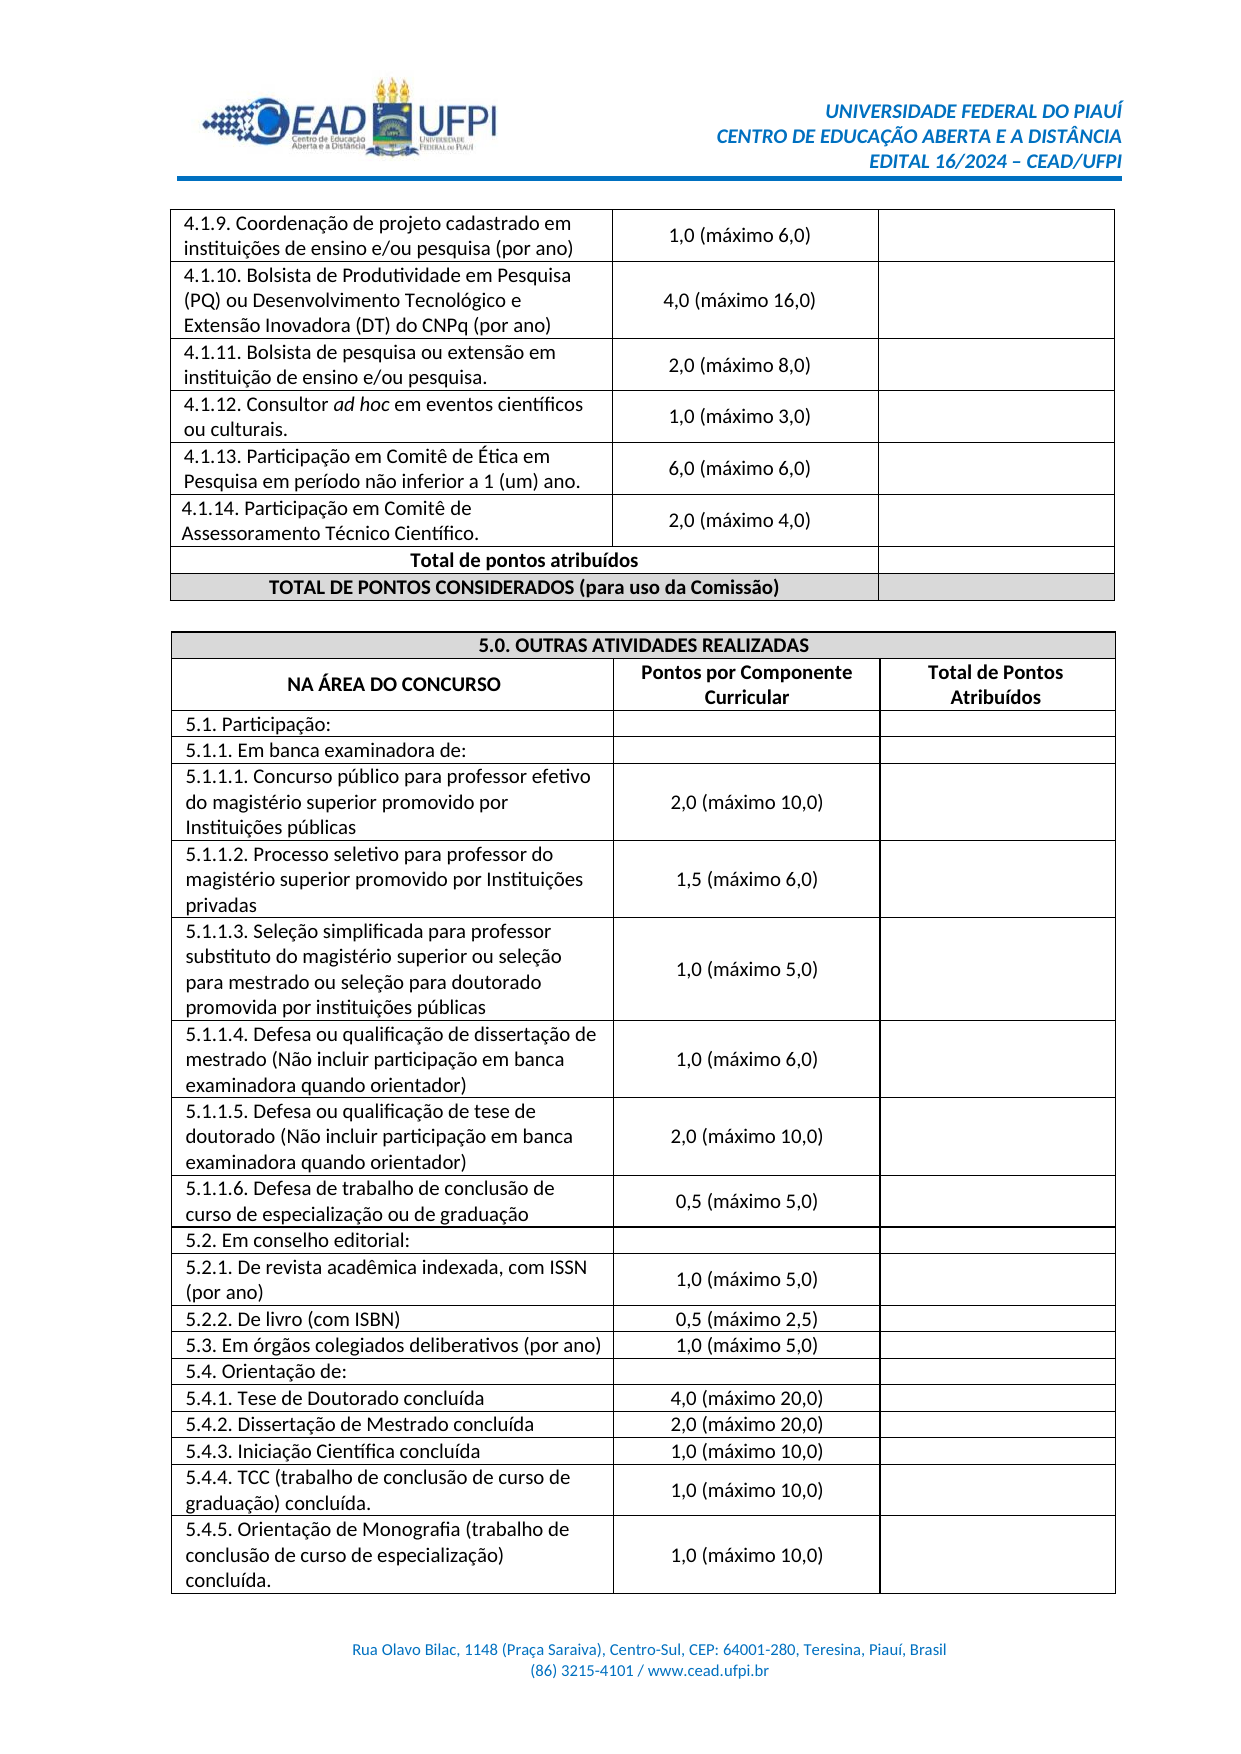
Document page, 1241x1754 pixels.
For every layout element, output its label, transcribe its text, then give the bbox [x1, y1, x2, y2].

table_cell [881, 1228, 1115, 1253]
table_cell [879, 391, 1114, 442]
table_cell [879, 443, 1114, 494]
table_cell 1,5 (máximo 6,0) [614, 841, 879, 917]
table_cell 5.1. Participação: [172, 711, 613, 736]
table_cell [614, 1228, 879, 1253]
table_cell 2,0 (máximo 10,0) [614, 764, 879, 840]
table_cell [614, 711, 879, 736]
table_cell Pontos por Componente Curricular [614, 659, 879, 710]
table_cell 1,0 (máximo 5,0) [614, 1254, 879, 1305]
table_cell 6,0 (máximo 6,0) [613, 443, 878, 494]
table_cell [881, 711, 1115, 736]
table_cell 5.1.1.4. Defesa ou qualificação de dissertação de mestrado (Não incluir participação em banca examinadora quando orientador) [172, 1021, 613, 1097]
table_cell [881, 1332, 1115, 1358]
table_cell [614, 737, 879, 763]
table_cell 5.1.1.5. Defesa ou qualificação de tese de doutorado (Não incluir participação em banca examinadora quando orientador) [172, 1098, 613, 1174]
table_cell 4,0 (máximo 16,0) [613, 262, 878, 338]
table_cell 1,0 (máximo 5,0) [614, 1332, 879, 1358]
table_cell 1,0 (máximo 10,0) [614, 1516, 879, 1593]
table_cell [881, 1098, 1115, 1174]
table_cell [881, 764, 1115, 840]
table_cell TOTAL DE PONTOS CONSIDERADOS (para uso da Comissão) [171, 574, 878, 600]
table_cell 5.4.5. Orientação de Monografia (trabalho de conclusão de curso de especialização) concluída. [172, 1516, 613, 1593]
table_cell [881, 1254, 1115, 1305]
table_cell [881, 1438, 1115, 1463]
table_cell 4.1.10. Bolsista de Produtividade em Pesquisa (PQ) ou Desenvolvimento Tecnológico e Extensão Inovadora (DT) do CNPq (por ano) [171, 262, 612, 338]
table_cell 4.1.13. Participação em Comitê de Ética em Pesquisa em período não inferior a 1 (um) ano. [171, 443, 612, 494]
table_cell 5.4.4. TCC (trabalho de conclusão de curso de graduação) concluída. [172, 1465, 613, 1515]
table_cell 0,5 (máximo 5,0) [614, 1176, 879, 1226]
table_cell [879, 495, 1114, 546]
table_cell [881, 1412, 1115, 1437]
table_cell 5.4. Orientação de: [172, 1359, 613, 1384]
table_cell 4,0 (máximo 20,0) [614, 1385, 879, 1411]
table_cell [881, 1021, 1115, 1097]
table_cell [614, 1359, 879, 1384]
table_cell 5.2.1. De revista acadêmica indexada, com ISSN (por ano) [172, 1254, 613, 1305]
table_header 5.0. OUTRAS ATIVIDADES REALIZADAS [172, 633, 1115, 658]
table_cell 1,0 (máximo 6,0) [614, 1021, 879, 1097]
table_cell NA ÁREA DO CONCURSO [172, 659, 613, 710]
table_cell Total de Pontos Atribuídos [881, 659, 1115, 710]
table_cell 5.1.1.3. Seleção simplificada para professor substituto do magistério superior ou seleção para mestrado ou seleção para doutorado promovida por instituições públicas [172, 918, 613, 1020]
table_cell 5.1.1.6. Defesa de trabalho de conclusão de curso de especialização ou de graduação [172, 1176, 613, 1226]
table_cell 2,0 (máximo 20,0) [614, 1412, 879, 1437]
table_cell 5.4.1. Tese de Doutorado concluída [172, 1385, 613, 1411]
table_cell 4.1.12. Consultor ad hoc em eventos científicos ou culturais. [171, 391, 612, 442]
table_cell 1,0 (máximo 10,0) [614, 1465, 879, 1515]
table_cell 0,5 (máximo 2,5) [614, 1306, 879, 1331]
table_cell 5.1.1.1. Concurso público para professor efetivo do magistério superior promovido por Instituições públicas [172, 764, 613, 840]
table_cell [881, 1465, 1115, 1515]
table_cell 4.1.9. Coordenação de projeto cadastrado em instituições de ensino e/ou pesquisa (por ano) [171, 210, 612, 261]
table_cell [881, 1176, 1115, 1226]
table_cell 5.2.2. De livro (com ISBN) [172, 1306, 613, 1331]
table_cell [881, 841, 1115, 917]
table_cell 1,0 (máximo 6,0) [613, 210, 878, 261]
picture [177, 63, 528, 162]
table_cell 2,0 (máximo 10,0) [614, 1098, 879, 1174]
table_cell 2,0 (máximo 4,0) [613, 495, 878, 546]
table_cell [879, 210, 1114, 261]
table_cell 4.1.11. Bolsista de pesquisa ou extensão em instituição de ensino e/ou pesquisa. [171, 339, 612, 390]
table_cell 2,0 (máximo 8,0) [613, 339, 878, 390]
table_cell 1,0 (máximo 5,0) [614, 918, 879, 1020]
table_cell [881, 1359, 1115, 1384]
table_cell [879, 262, 1114, 338]
table_cell 1,0 (máximo 10,0) [614, 1438, 879, 1463]
table_cell [881, 918, 1115, 1020]
table_cell [881, 1385, 1115, 1411]
table_cell 5.1.1. Em banca examinadora de: [172, 737, 613, 763]
table_cell [881, 737, 1115, 763]
table_cell 5.1.1.2. Processo seletivo para professor do magistério superior promovido por Instituições privadas [172, 841, 613, 917]
table_cell Total de pontos atribuídos [171, 547, 878, 573]
table_cell 5.2. Em conselho editorial: [172, 1228, 613, 1253]
table_cell [879, 574, 1114, 600]
table_cell [879, 339, 1114, 390]
table_cell 5.4.2. Dissertação de Mestrado concluída [172, 1412, 613, 1437]
table_cell [881, 1516, 1115, 1593]
table_cell 4.1.14. Participação em Comitê de Assessoramento Técnico Científico. [171, 495, 612, 546]
table_cell 5.4.3. Iniciação Científica concluída [172, 1438, 613, 1463]
table_cell 1,0 (máximo 3,0) [613, 391, 878, 442]
table_cell 5.3. Em órgãos colegiados deliberativos (por ano) [172, 1332, 613, 1358]
table_cell [879, 547, 1114, 573]
table_cell [881, 1306, 1115, 1331]
